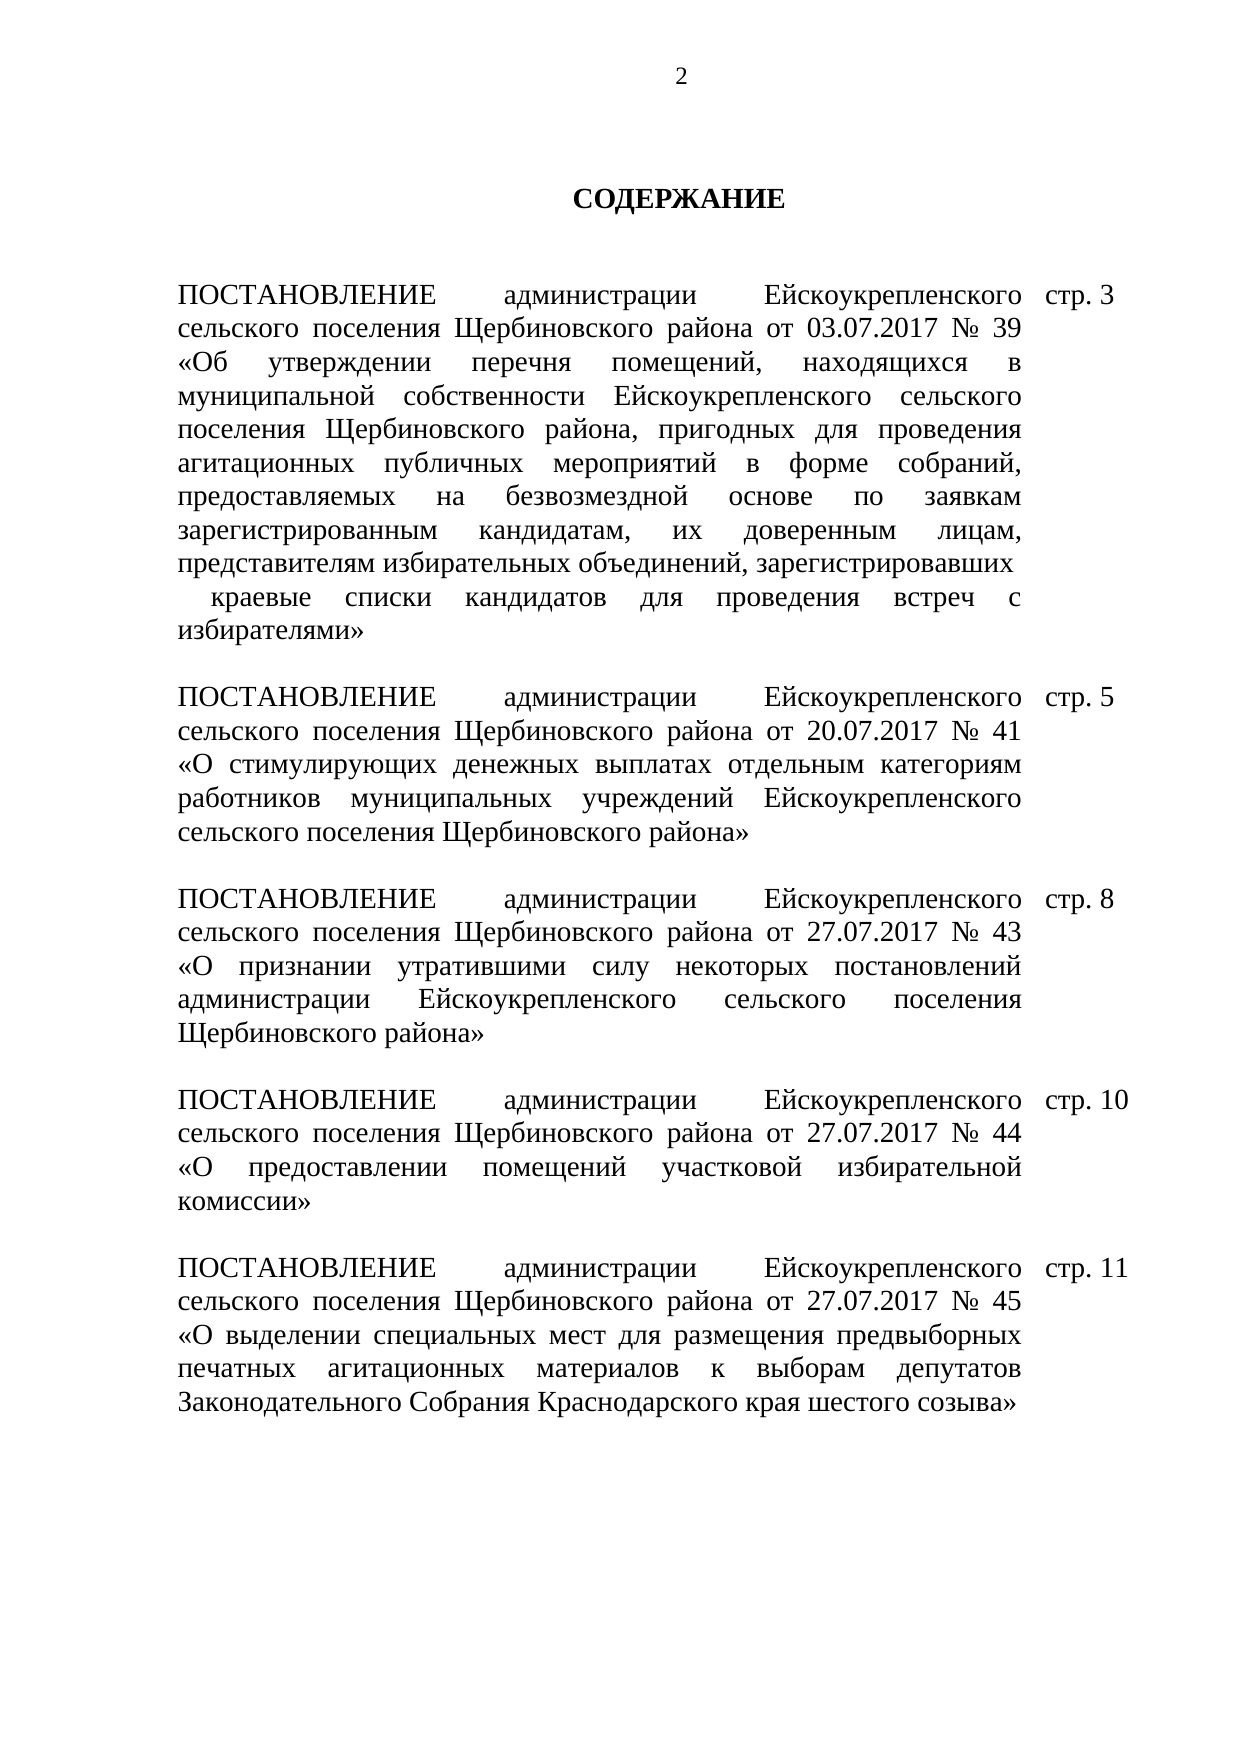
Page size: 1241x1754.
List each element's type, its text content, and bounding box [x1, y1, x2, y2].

text СОДЕРЖАНИЕ [177, 181, 1181, 214]
table_header стр. 3 [1034, 277, 1192, 679]
table_cell ПОСТАНОВЛЕНИЕ администрации Ейскоукрепленского сельского поселения Щербиновского района от 27.07.2017 № 44 «О предоставлении помещений участковой избирательной комиссии» [166, 1082, 1033, 1250]
table_cell стр. 11 [1034, 1250, 1192, 1451]
table_cell ПОСТАНОВЛЕНИЕ администрации Ейскоукрепленского сельского поселения Щербиновского района от 27.07.2017 № 45 «О выделении специальных мест для размещения предвыборных печатных агитационных материалов к выборам депутатов Законодательного Собрания Краснодарского края шестого созыва» [166, 1250, 1033, 1451]
table_cell стр. 5 [1034, 680, 1192, 881]
table_cell стр. 8 [1034, 881, 1192, 1082]
table_cell ПОСТАНОВЛЕНИЕ администрации Ейскоукрепленского сельского поселения Щербиновского района от 20.07.2017 № 41 «О стимулирующих денежных выплатах отдельным категориям работников муниципальных учреждений Ейскоукрепленского сельского поселения Щербиновского района» [166, 680, 1033, 881]
table_header ПОСТАНОВЛЕНИЕ администрации Ейскоукрепленского сельского поселения Щербиновского района от 03.07.2017 № 39 «Об утверждении перечня помещений, находящихся в муниципальной собственности Ейскоукрепленского сельского поселения Щербиновского района, пригодных для проведения агитационных публичных мероприятий в форме собраний, предоставляемых на безвозмездной основе по заявкам зарегистрированным кандидатам, их доверенным лицам, представителям избирательных объединений, зарегистрировавших краевые списки кандидатов для проведения встреч с избирателями» [166, 277, 1033, 679]
table_cell стр. 10 [1034, 1082, 1192, 1250]
table_cell ПОСТАНОВЛЕНИЕ администрации Ейскоукрепленского сельского поселения Щербиновского района от 27.07.2017 № 43 «О признании утратившими силу некоторых постановлений администрации Ейскоукрепленского сельского поселения Щербиновского района» [166, 881, 1033, 1082]
